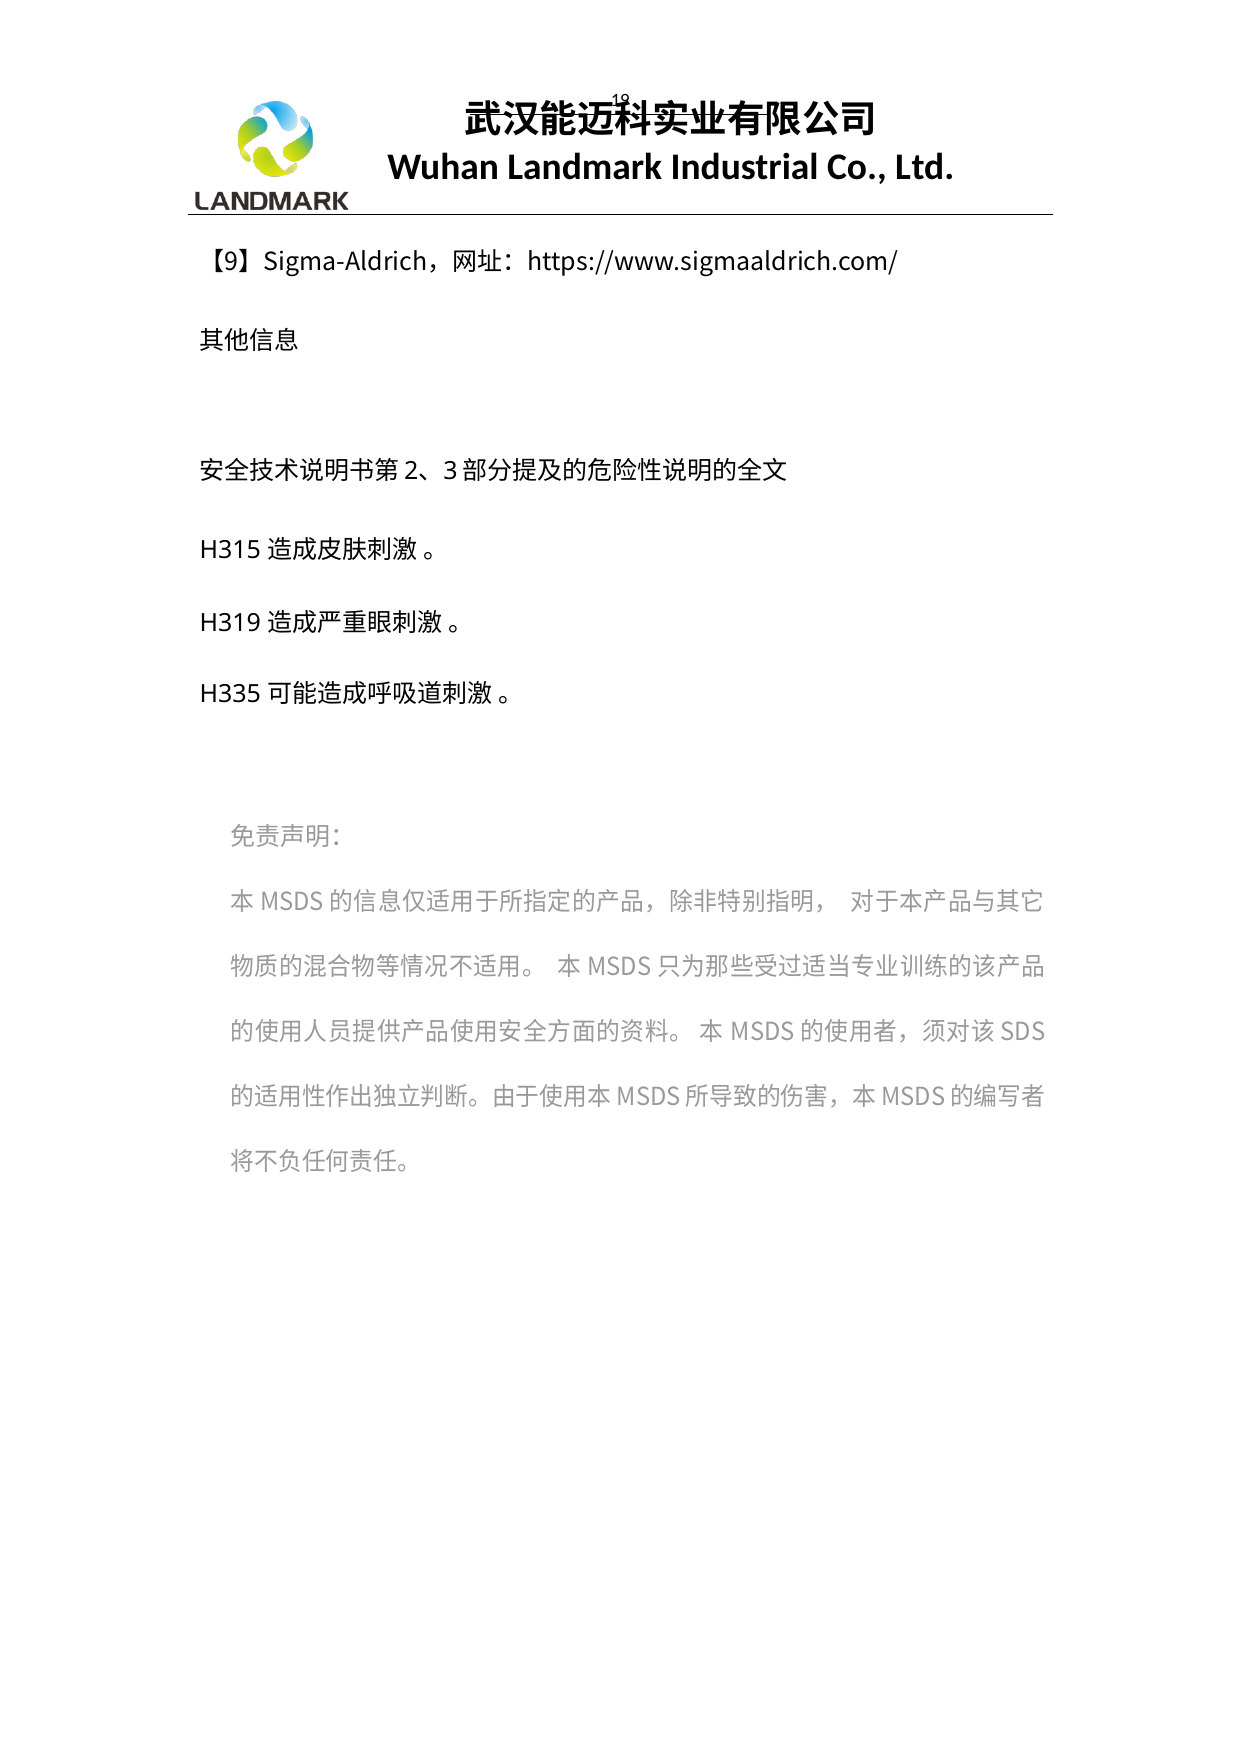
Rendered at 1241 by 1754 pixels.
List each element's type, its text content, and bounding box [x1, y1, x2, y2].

text 其他信息 [199, 306, 1053, 371]
text 本MSDS的信息仅适用于所指定的产品，除非特别指明， 对于本产品与其它物质的混合物等情况不适用。 本MSDS只为那些受过适当专业训练的该产品的使用人员提供产品使用安全方面的资料。 本MSDS的使用者，须对该SDS的适用性作出独立判断。由于使用本MSDS所导致的伤害，本MSDS的编写者将不负任何责任。 [231, 867, 1045, 1192]
text H319 造成严重眼刺激 。 [199, 588, 1053, 653]
picture [195, 101, 349, 210]
text 安全技术说明书第2、3部分提及的危险性说明的全文 [199, 436, 1053, 501]
text H315 造成皮肤刺激 。 [199, 516, 1053, 581]
subtitle 免责声明： [230, 802, 1053, 867]
subtitle 【9】Sigma-Aldrich，网址：https://www.sigmaaldrich.com/ [199, 227, 1053, 292]
text H335 可能造成呼吸道刺激 。 [199, 659, 1053, 724]
